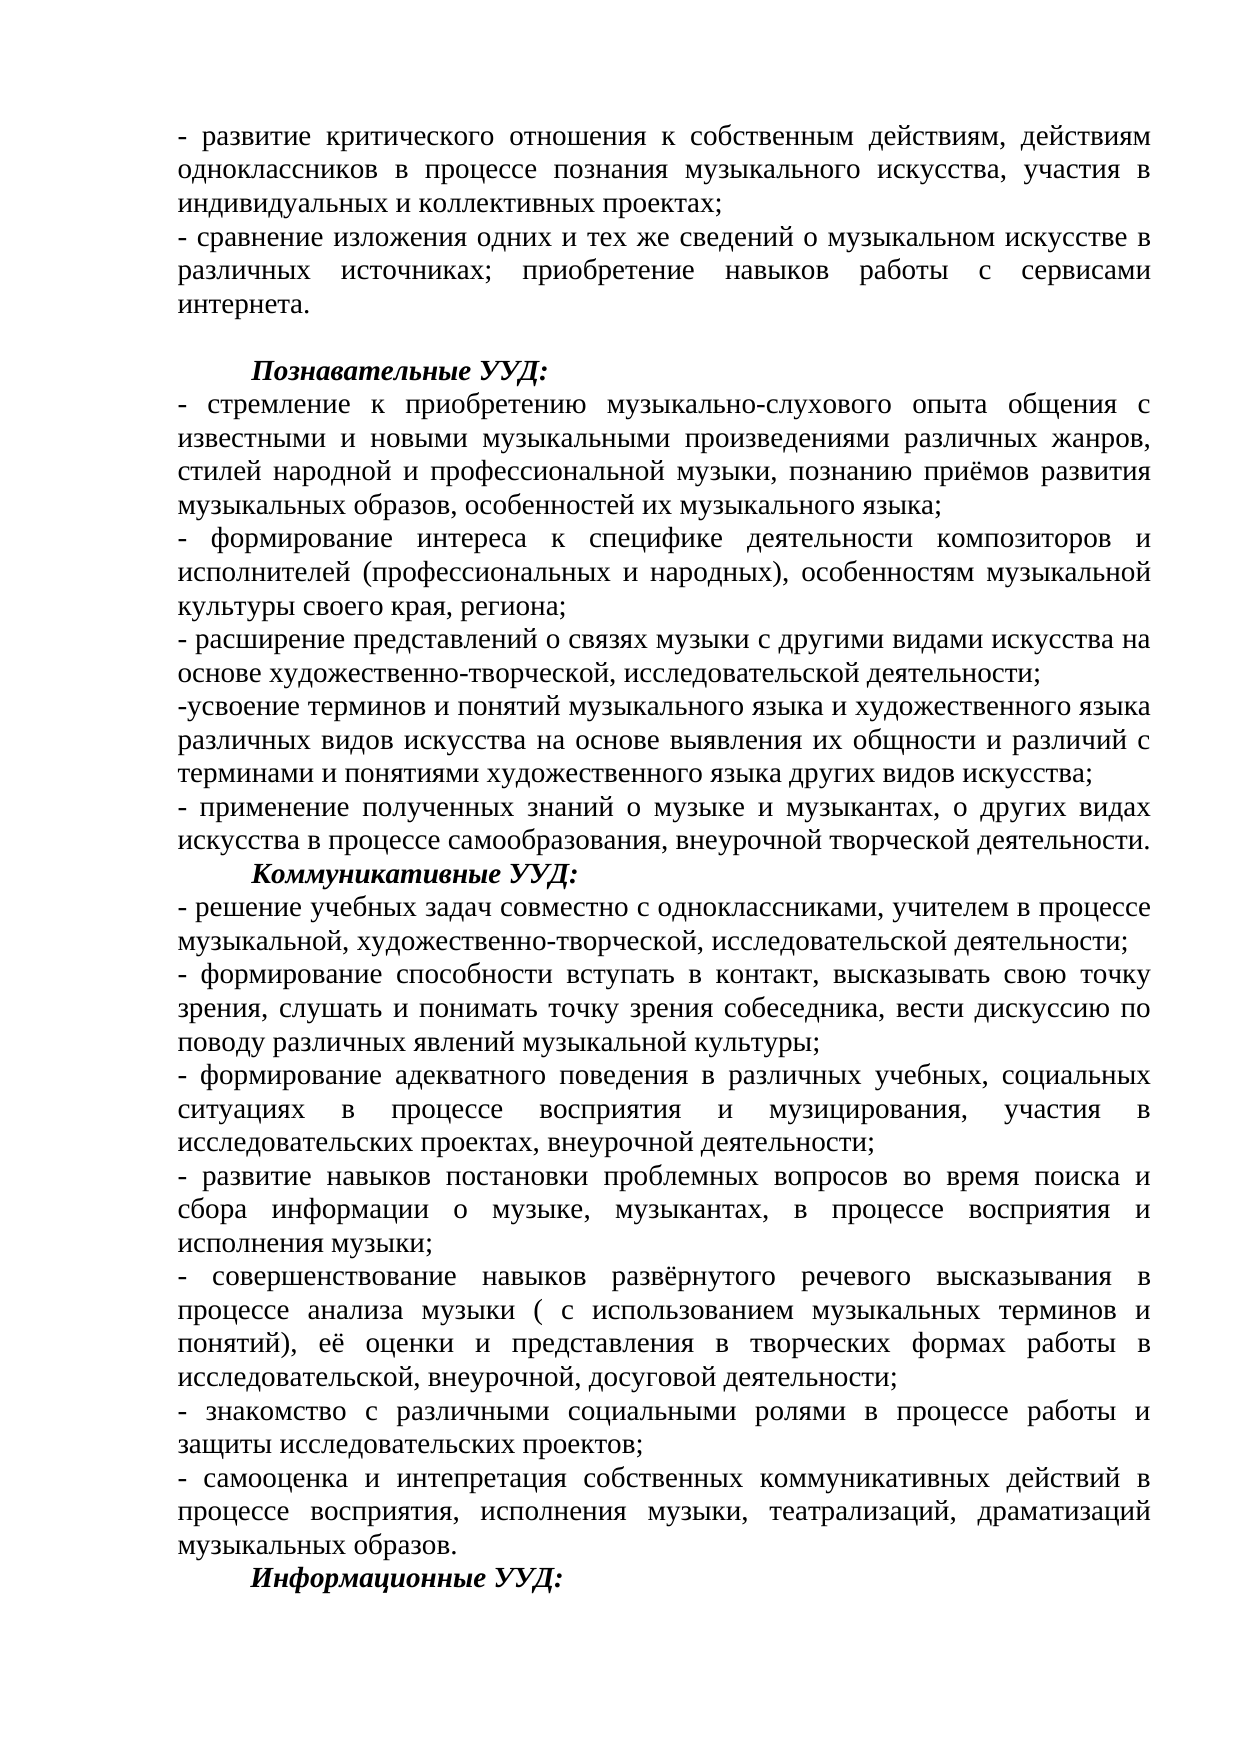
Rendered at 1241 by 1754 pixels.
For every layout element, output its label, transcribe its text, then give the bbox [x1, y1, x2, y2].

text - развитие критического отношения к собственным действиям, действиям одноклассников в процессе познания музыкального искусства, участия в индивидуальных и коллективных проектах; [177, 118, 1152, 219]
text - самооценка и интепретация собственных коммуникативных действий в процессе восприятия, исполнения музыки, театрализаций, драматизаций музыкальных образов. [177, 1460, 1152, 1560]
text - формирование интереса к специфике деятельности композиторов и исполнителей (профессиональных и народных), особенностям музыкальной культуры своего края, региона; [177, 521, 1152, 621]
text - формирование адекватного поведения в различных учебных, социальных ситуациях в процессе восприятия и музицирования, участия в исследовательских проектах, внеурочной деятельности; [177, 1057, 1152, 1158]
text Информационные УУД: [177, 1560, 1152, 1594]
text Коммуникативные УУД: [177, 856, 1152, 889]
text -усвоение терминов и понятий музыкального языка и художественного языка различных видов искусства на основе выявления их общности и различий с терминами и понятиями художественного языка других видов искусства; [177, 688, 1152, 789]
text - стремление к приобретению музыкально-слухового опыта общения с известными и новыми музыкальными произведениями различных жанров, стилей народной и профессиональной музыки, познанию приёмов развития музыкальных образов, особенностей их музыкального языка; [177, 386, 1152, 521]
text - знакомство с различными социальными ролями в процессе работы и защиты исследовательских проектов; [177, 1393, 1152, 1460]
text Познавательные УУД: [177, 353, 1152, 386]
text - расширение представлений о связях музыки с другими видами искусства на основе художественно-творческой, исследовательской деятельности; [177, 621, 1152, 688]
text - развитие навыков постановки проблемных вопросов во время поиска и сбора информации о музыке, музыкантах, в процессе восприятия и исполнения музыки; [177, 1158, 1152, 1258]
text - формирование способности вступать в контакт, высказывать свою точку зрения, слушать и понимать точку зрения собеседника, вести дискуссию по поводу различных явлений музыкальной культуры; [177, 957, 1152, 1057]
text - решение учебных задач совместно с одноклассниками, учителем в процессе музыкальной, художественно-творческой, исследовательской деятельности; [177, 889, 1152, 957]
text - применение полученных знаний о музыке и музыкантах, о других видах искусства в процессе самообразования, внеурочной творческой деятельности. [177, 789, 1152, 856]
text - сравнение изложения одних и тех же сведений о музыкальном искусстве в различных источниках; приобретение навыков работы с сервисами интернета. [177, 219, 1152, 319]
text - совершенствование навыков развёрнутого речевого высказывания в процессе анализа музыки ( с использованием музыкальных терминов и понятий), её оценки и представления в творческих формах работы в исследовательской, внеурочной, досуговой деятельности; [177, 1258, 1152, 1393]
